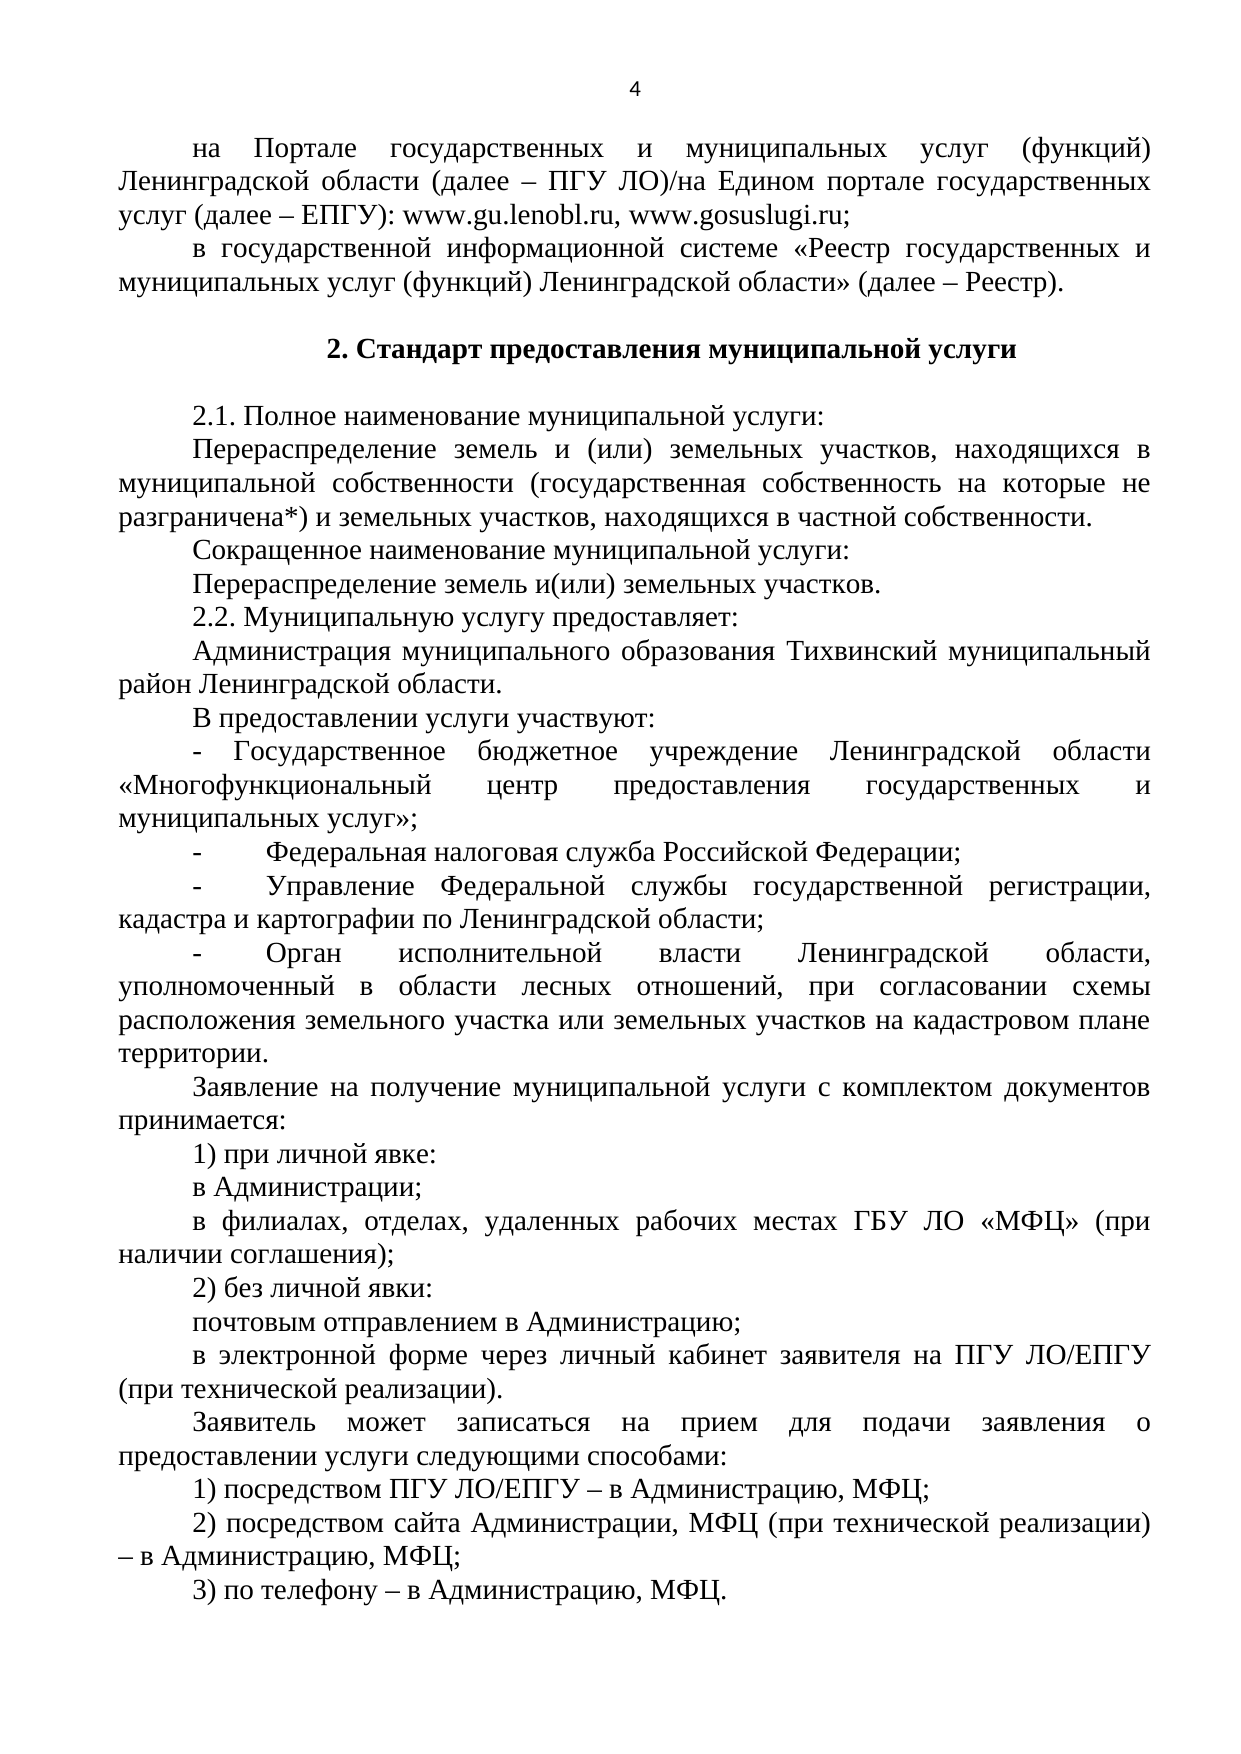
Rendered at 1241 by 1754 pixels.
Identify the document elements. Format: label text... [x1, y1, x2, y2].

text в электронной форме через личный кабинет заявителя на ПГУ ЛО/ЕПГУ (при технической реализации). [118, 1337, 1152, 1404]
text 2.1. Полное наименование муниципальной услуги: [118, 398, 1152, 432]
text в Администрации; [118, 1169, 1152, 1203]
text Сокращенное наименование муниципальной услуги: [118, 532, 1152, 566]
text Заявитель может записаться на прием для подачи заявления о предоставлении услуги следующими способами: [118, 1404, 1152, 1471]
text Администрация муниципального образования Тихвинский муниципальный район Ленинградской области. [118, 633, 1152, 700]
text 1) посредством ПГУ ЛО/ЕПГУ – в Администрацию, МФЦ; [118, 1471, 1152, 1505]
text 2.2. Муниципальную услугу предоставляет: [118, 599, 1152, 633]
text 3) по телефону – в Администрацию, МФЦ. [118, 1572, 1152, 1606]
text Перераспределение земель и (или) земельных участков, находящихся в муниципальной собственности (государственная собственность на которые не разграничена*) и земельных участков, находящихся в частной собственности. [118, 432, 1152, 532]
text 2) посредством сайта Администрации, МФЦ (при технической реализации) – в Администрацию, МФЦ; [118, 1505, 1152, 1572]
text 2) без личной явки: [118, 1270, 1152, 1304]
text - Управление Федеральной службы государственной регистрации, кадастра и картографии по Ленинградской области; [118, 868, 1152, 935]
text В предоставлении услуги участвуют: [118, 700, 1152, 733]
text - Государственное бюджетное учреждение Ленинградской области «Многофункциональный центр предоставления государственных и муниципальных услуг»; [118, 733, 1152, 834]
text в филиалах, отделах, удаленных рабочих местах ГБУ ЛО «МФЦ» (при наличии соглашения); [118, 1203, 1152, 1270]
text - Федеральная налоговая служба Российской Федерации; [118, 834, 1152, 868]
text Перераспределение земель и(или) земельных участков. [118, 566, 1152, 599]
text Заявление на получение муниципальной услуги с комплектом документов принимается: [118, 1069, 1152, 1136]
text - Орган исполнительной власти Ленинградской области, уполномоченный в области лесных отношений, при согласовании схемы расположения земельного участка или земельных участков на кадастровом плане территории. [118, 935, 1152, 1069]
text 2. Стандарт предоставления муниципальной услуги [118, 331, 1152, 364]
text на Портале государственных и муниципальных услуг (функций) Ленинградской области (далее – ПГУ ЛО)/на Едином портале государственных услуг (далее – ЕПГУ): www.gu.lenobl.ru, www.gosuslugi.ru; [118, 130, 1152, 230]
text почтовым отправлением в Администрацию; [118, 1304, 1152, 1337]
text в государственной информационной системе «Реестр государственных и муниципальных услуг (функций) Ленинградской области» (далее – Реестр). [118, 230, 1152, 297]
text 1) при личной явке: [118, 1136, 1152, 1169]
